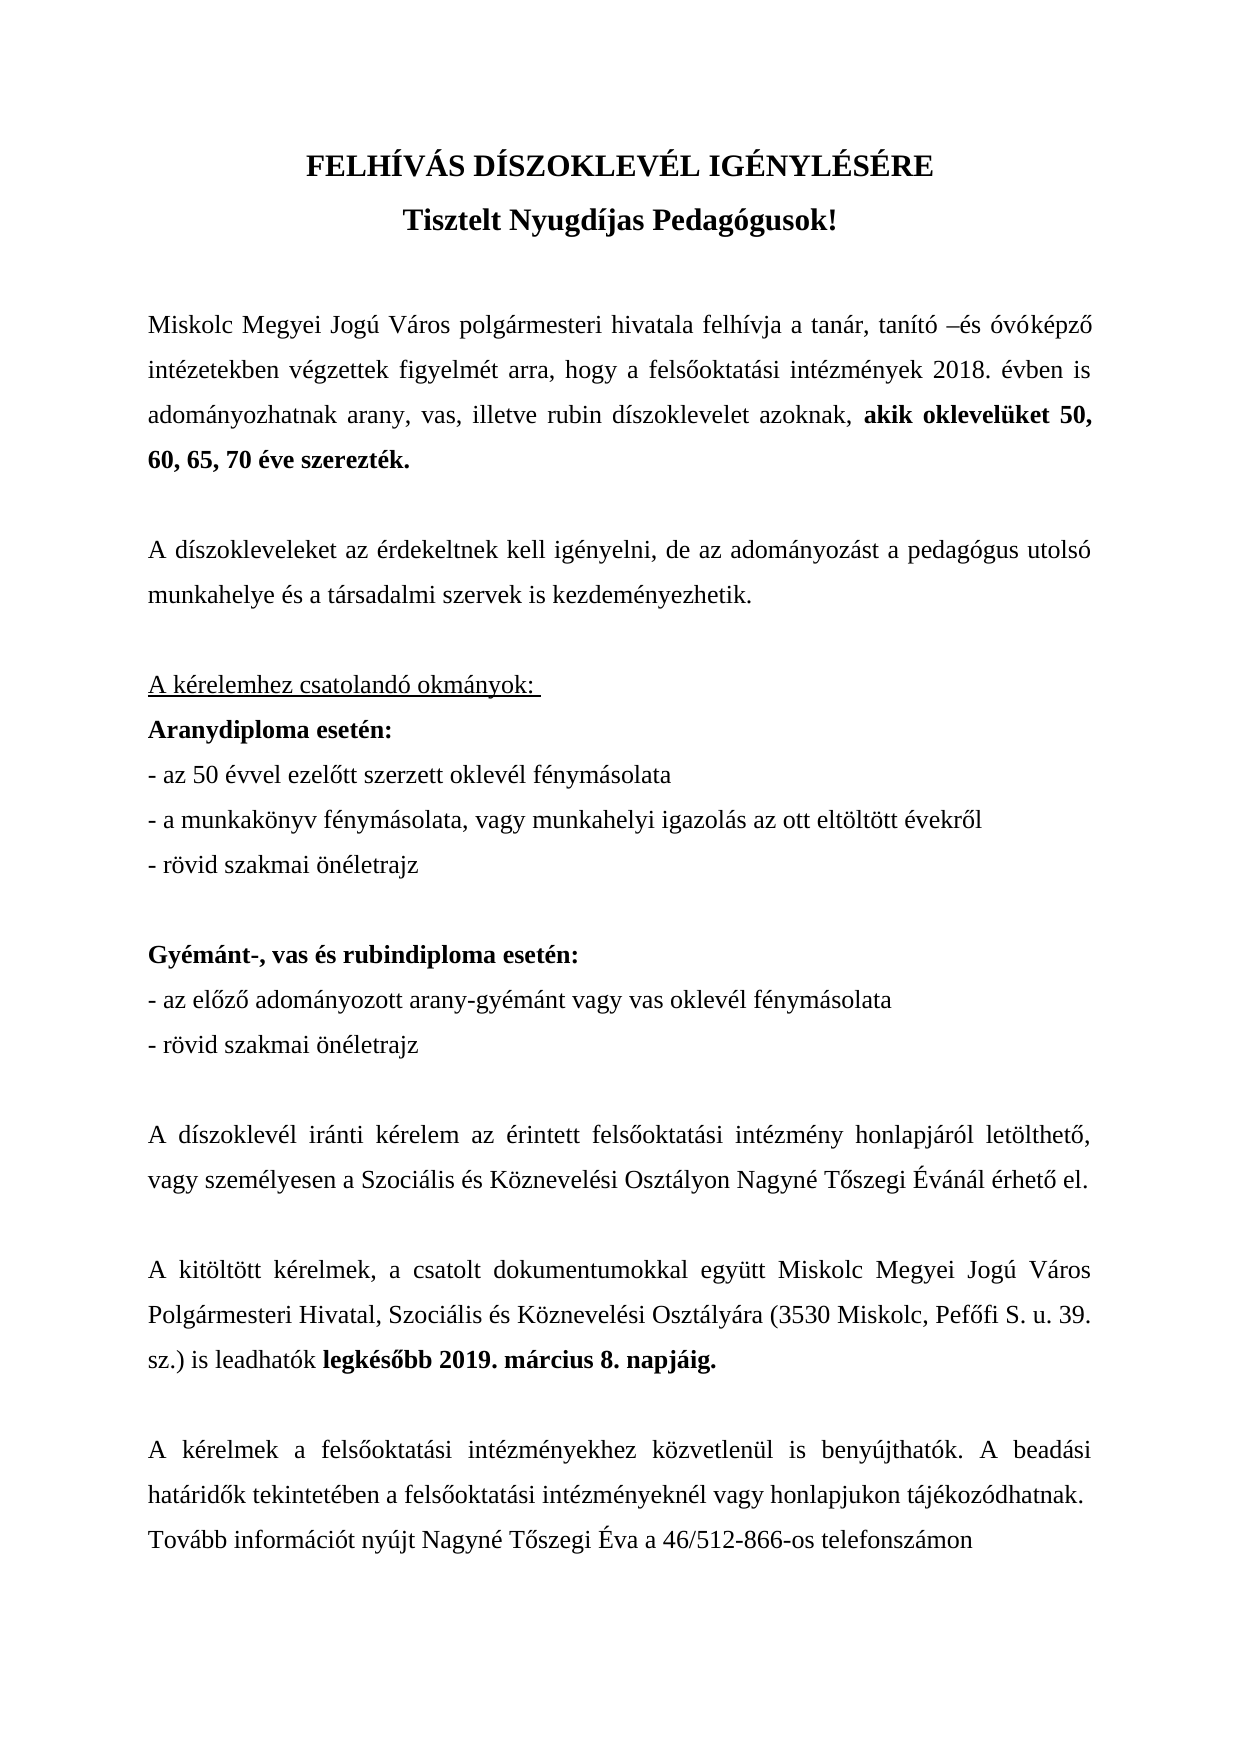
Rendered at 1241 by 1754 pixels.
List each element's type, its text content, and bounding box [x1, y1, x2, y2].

text A díszokleveleket az érdekeltnek kell igényelni, de az adományozást a pedagógus utolsó munkahelye és a társadalmi szervek is kezdeményezhetik. [148, 534, 1093, 609]
text Aranydiploma esetén: [148, 714, 1093, 744]
text Tisztelt Nyugdíjas Pedagógusok! [148, 201, 1093, 237]
text A kitöltött kérelmek, a csatolt dokumentumokkal együtt Miskolc Megyei Jogú Város Polgármesteri Hivatal, Szociális és Köznevelési Osztályára (3530 Miskolc, Pefőfi S. u. 39. sz.) is leadhatók legkésőbb 2019. március 8. napjáig. [148, 1254, 1093, 1374]
text A kérelmek a felsőoktatási intézményekhez közvetlenül is benyújthatók. A beadási határidők tekintetében a felsőoktatási intézményeknél vagy honlapjukon tájékozódhatnak. [148, 1434, 1093, 1509]
text A díszoklevél iránti kérelem az érintett felsőoktatási intézmény honlapjáról letölthető, vagy személyesen a Szociális és Köznevelési Osztályon Nagyné Tőszegi Évánál érhető el. [148, 1119, 1093, 1194]
text - rövid szakmai önéletrajz [148, 849, 1093, 879]
text - a munkakönyv fénymásolata, vagy munkahelyi igazolás az ott eltöltött évekről [148, 804, 1093, 834]
text Miskolc Megyei Jogú Város polgármesteri hivatala felhívja a tanár, tanító –és óvóképző intézetekben végzettek figyelmét arra, hogy a felsőoktatási intézmények 2018. évben is adományozhatnak arany, vas, illetve rubin díszoklevelet azoknak, akik oklevelüket 50, 60, 65, 70 éve szerezték. [148, 309, 1093, 474]
text Tovább információt nyújt Nagyné Tőszegi Éva a 46/512-866-os telefonszámon [148, 1524, 1093, 1554]
text A kérelemhez csatolandó okmányok: [148, 669, 1093, 699]
text - az előző adományozott arany-gyémánt vagy vas oklevél fénymásolata [148, 984, 1093, 1014]
text FELHÍVÁS DÍSZOKLEVÉL IGÉNYLÉSÉRE [148, 148, 1093, 183]
text Gyémánt-, vas és rubindiploma esetén: [148, 939, 1093, 969]
text - rövid szakmai önéletrajz [148, 1029, 1093, 1059]
text - az 50 évvel ezelőtt szerzett oklevél fénymásolata [148, 759, 1093, 789]
